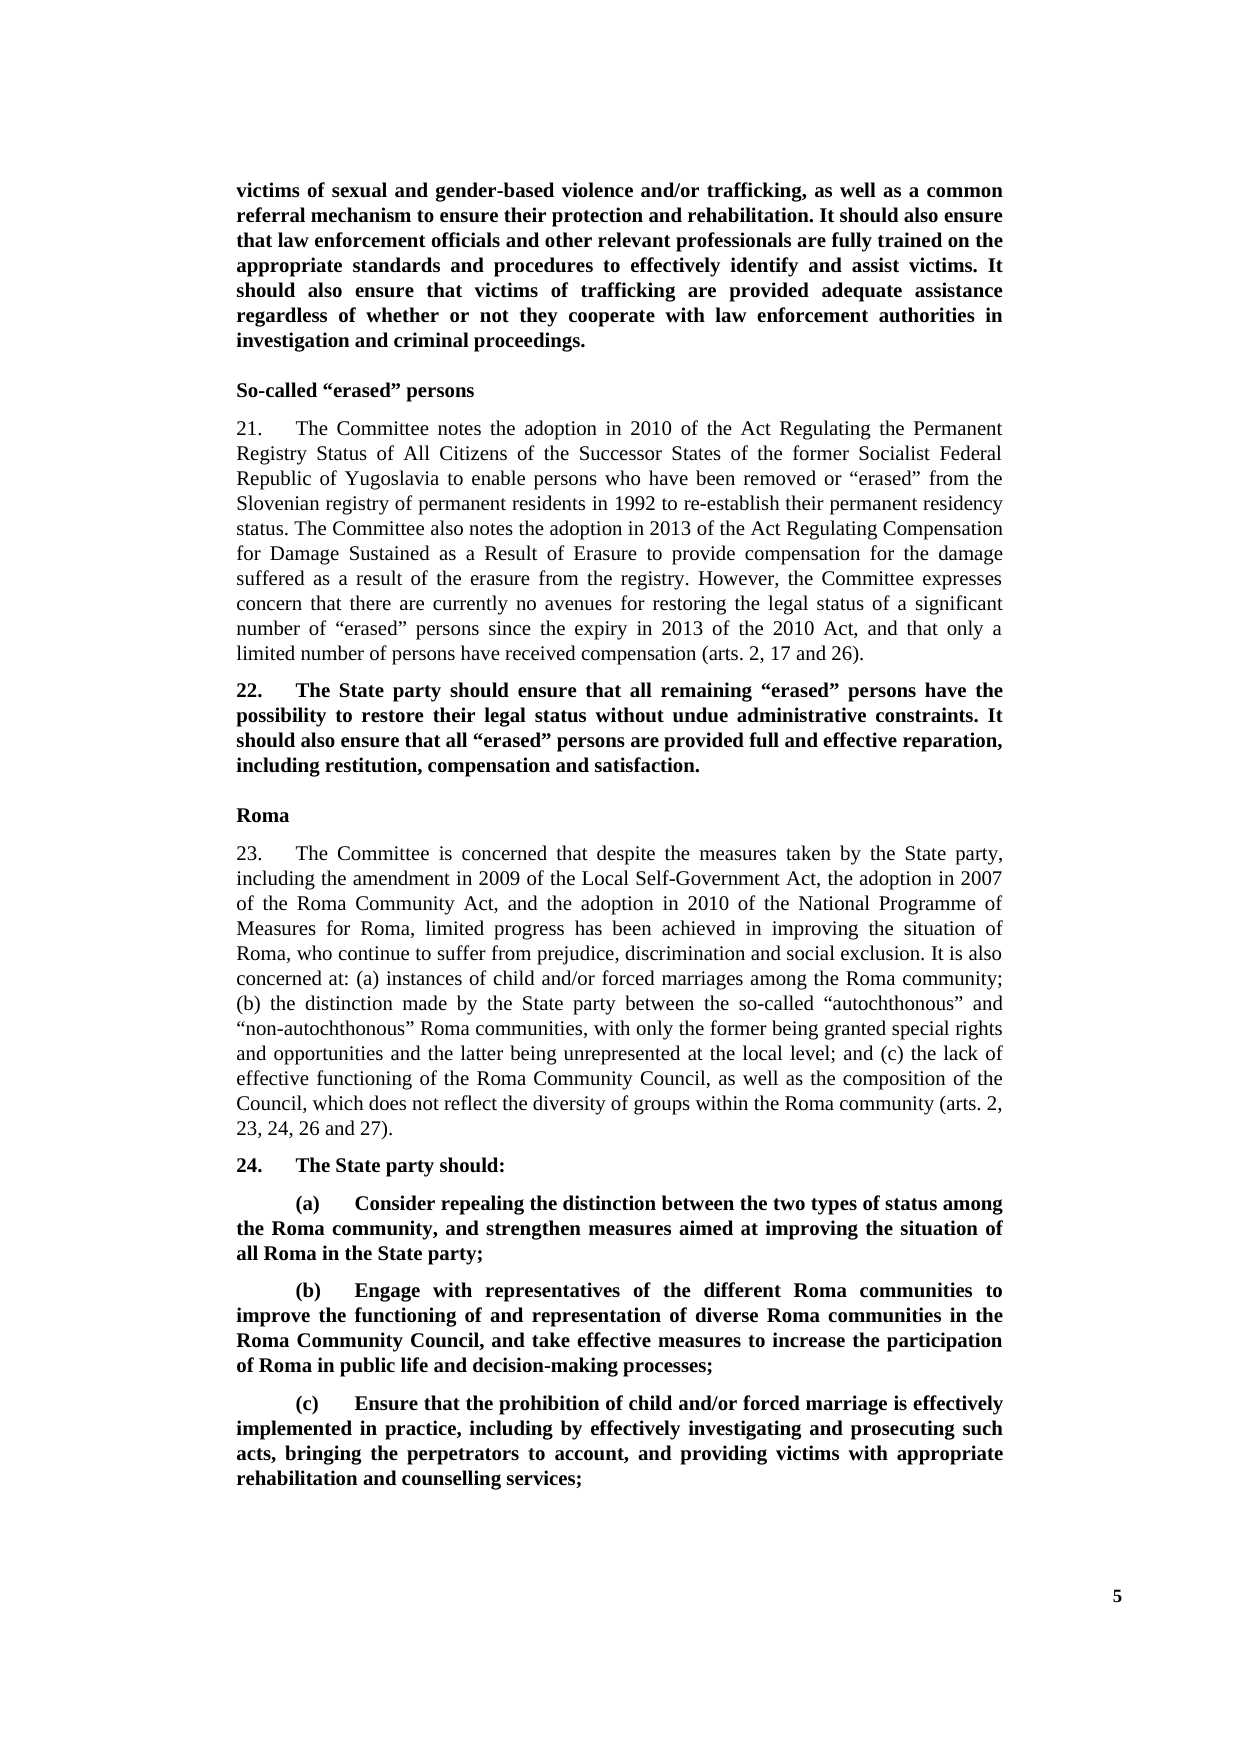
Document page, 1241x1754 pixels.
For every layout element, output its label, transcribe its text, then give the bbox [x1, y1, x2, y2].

text (c) Ensure that the prohibition of child and/or forced marriage is effectively implemented in practice, including by effectively investigating and prosecuting such acts, bringing the perpetrators to account, and providing victims with appropriate rehabilitation and counselling services; [236, 1390, 1004, 1490]
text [236, 177, 1004, 352]
text 21. The Committee notes the adoption in 2010 of the Act Regulating the Permanent Registry Status of All Citizens of the Successor States of the former Socialist Federal Republic of Yugoslavia to enable persons who have been removed or “erased” from the Slovenian registry of permanent residents in 1992 to re-establish their permanent residency status. The Committee also notes the adoption in 2013 of the Act Regulating Compensation for Damage Sustained as a Result of Erasure to provide compensation for the damage suffered as a result of the erasure from the registry. However, the Committee expresses concern that there are currently no avenues for restoring the legal status of a significant number of “erased” persons since the expiry in 2013 of the 2010 Act, and that only a limited number of persons have received compensation (arts. 2, 17 and 26). [236, 415, 1004, 665]
text Roma [118, 802, 1004, 827]
text 23. The Committee is concerned that despite the measures taken by the State party, including the amendment in 2009 of the Local Self-Government Act, the adoption in 2007 of the Roma Community Act, and the adoption in 2010 of the National Programme of Measures for Roma, limited progress has been achieved in improving the situation of Roma, who continue to suffer from prejudice, discrimination and social exclusion. It is also concerned at: (a) instances of child and/or forced marriages among the Roma community; (b) the distinction made by the State party between the so-called “autochthonous” and “non-autochthonous” Roma communities, with only the former being granted special rights and opportunities and the latter being unrepresented at the local level; and (c) the lack of effective functioning of the Roma Community Council, as well as the composition of the Council, which does not reflect the diversity of groups within the Roma community (arts. 2, 23, 24, 26 and 27). [236, 840, 1004, 1140]
text (b) Engage with representatives of the different Roma communities to improve the functioning of and representation of diverse Roma communities in the Roma Community Council, and take effective measures to increase the participation of Roma in public life and decision-making processes; [236, 1277, 1004, 1377]
text (a) Consider repealing the distinction between the two types of status among the Roma community, and strengthen measures aimed at improving the situation of all Roma in the State party; [236, 1190, 1004, 1265]
text 22. The State party should ensure that all remaining “erased” persons have the possibility to restore their legal status without undue administrative constraints. It should also ensure that all “erased” persons are provided full and effective reparation, including restitution, compensation and satisfaction. [236, 677, 1004, 777]
text So-called “erased” persons [118, 377, 1004, 402]
text 24. The State party should: [236, 1152, 1004, 1177]
